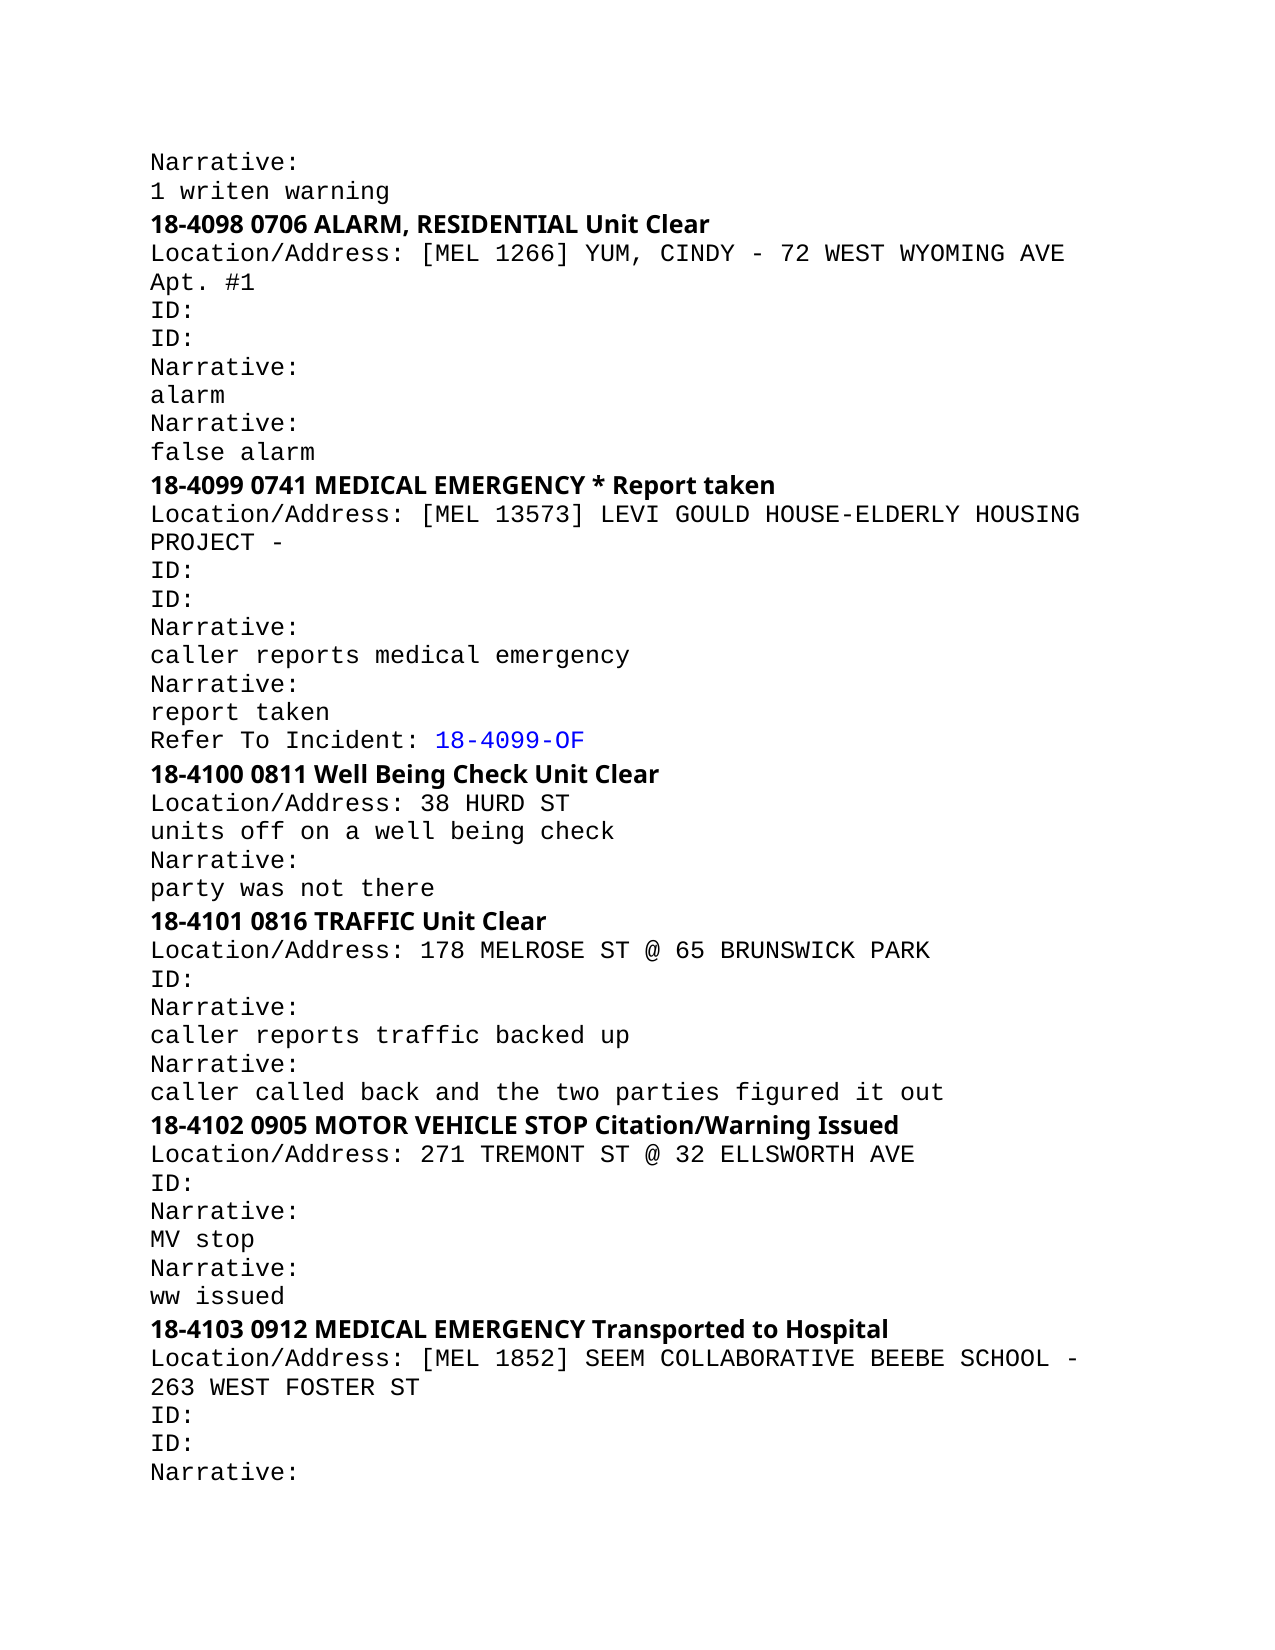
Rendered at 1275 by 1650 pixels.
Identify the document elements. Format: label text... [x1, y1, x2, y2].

text 18-4098 0706 ALARM, RESIDENTIAL Unit Clear [150, 207, 1125, 241]
text caller reports traffic backed up [150, 1023, 1125, 1051]
text ID: [150, 326, 1125, 354]
text caller reports medical emergency [150, 643, 1125, 671]
text caller called back and the two parties figured it out [150, 1079, 1125, 1108]
text party was not there [150, 876, 1125, 904]
text Location/Address: [MEL 1852] SEEM COLLABORATIVE BEEBE SCHOOL - 263 WEST FOSTER ST [150, 1346, 1125, 1403]
text Location/Address: [MEL 13573] LEVI GOULD HOUSE-ELDERLY HOUSING PROJECT - [150, 501, 1125, 558]
text ID: [150, 558, 1125, 586]
text MV stop [150, 1227, 1125, 1255]
text 18-4099 0741 MEDICAL EMERGENCY * Report taken [150, 467, 1125, 501]
text Narrative: [150, 847, 1125, 876]
text Narrative: [150, 671, 1125, 700]
text Narrative: [150, 354, 1125, 382]
text ID: [150, 297, 1125, 326]
text Location/Address: 271 TREMONT ST @ 32 ELLSWORTH AVE [150, 1142, 1125, 1170]
text false alarm [150, 439, 1125, 467]
text Narrative: [150, 1051, 1125, 1079]
text Narrative: [150, 615, 1125, 643]
text report taken [150, 700, 1125, 728]
text Narrative: [150, 150, 1125, 178]
text 18-4100 0811 Well Being Check Unit Clear [150, 756, 1125, 791]
text Narrative: [150, 411, 1125, 439]
text units off on a well being check [150, 819, 1125, 847]
text Refer To Incident: 18-4099-OF [150, 728, 1125, 756]
text ID: [150, 966, 1125, 994]
text Narrative: [150, 1459, 1125, 1488]
text Location/Address: 178 MELROSE ST @ 65 BRUNSWICK PARK [150, 938, 1125, 966]
text ID: [150, 1431, 1125, 1459]
text ID: [150, 1403, 1125, 1431]
text ID: [150, 1170, 1125, 1199]
text Narrative: [150, 1199, 1125, 1227]
text alarm [150, 382, 1125, 411]
text Narrative: [150, 1255, 1125, 1284]
text 18-4102 0905 MOTOR VEHICLE STOP Citation/Warning Issued [150, 1108, 1125, 1142]
text 1 writen warning [150, 178, 1125, 207]
text Narrative: [150, 994, 1125, 1023]
text 18-4103 0912 MEDICAL EMERGENCY Transported to Hospital [150, 1312, 1125, 1346]
text Location/Address: [MEL 1266] YUM, CINDY - 72 WEST WYOMING AVE Apt. #1 [150, 241, 1125, 297]
text ww issued [150, 1284, 1125, 1312]
text Location/Address: 38 HURD ST [150, 791, 1125, 819]
text 18-4101 0816 TRAFFIC Unit Clear [150, 904, 1125, 938]
text ID: [150, 586, 1125, 615]
